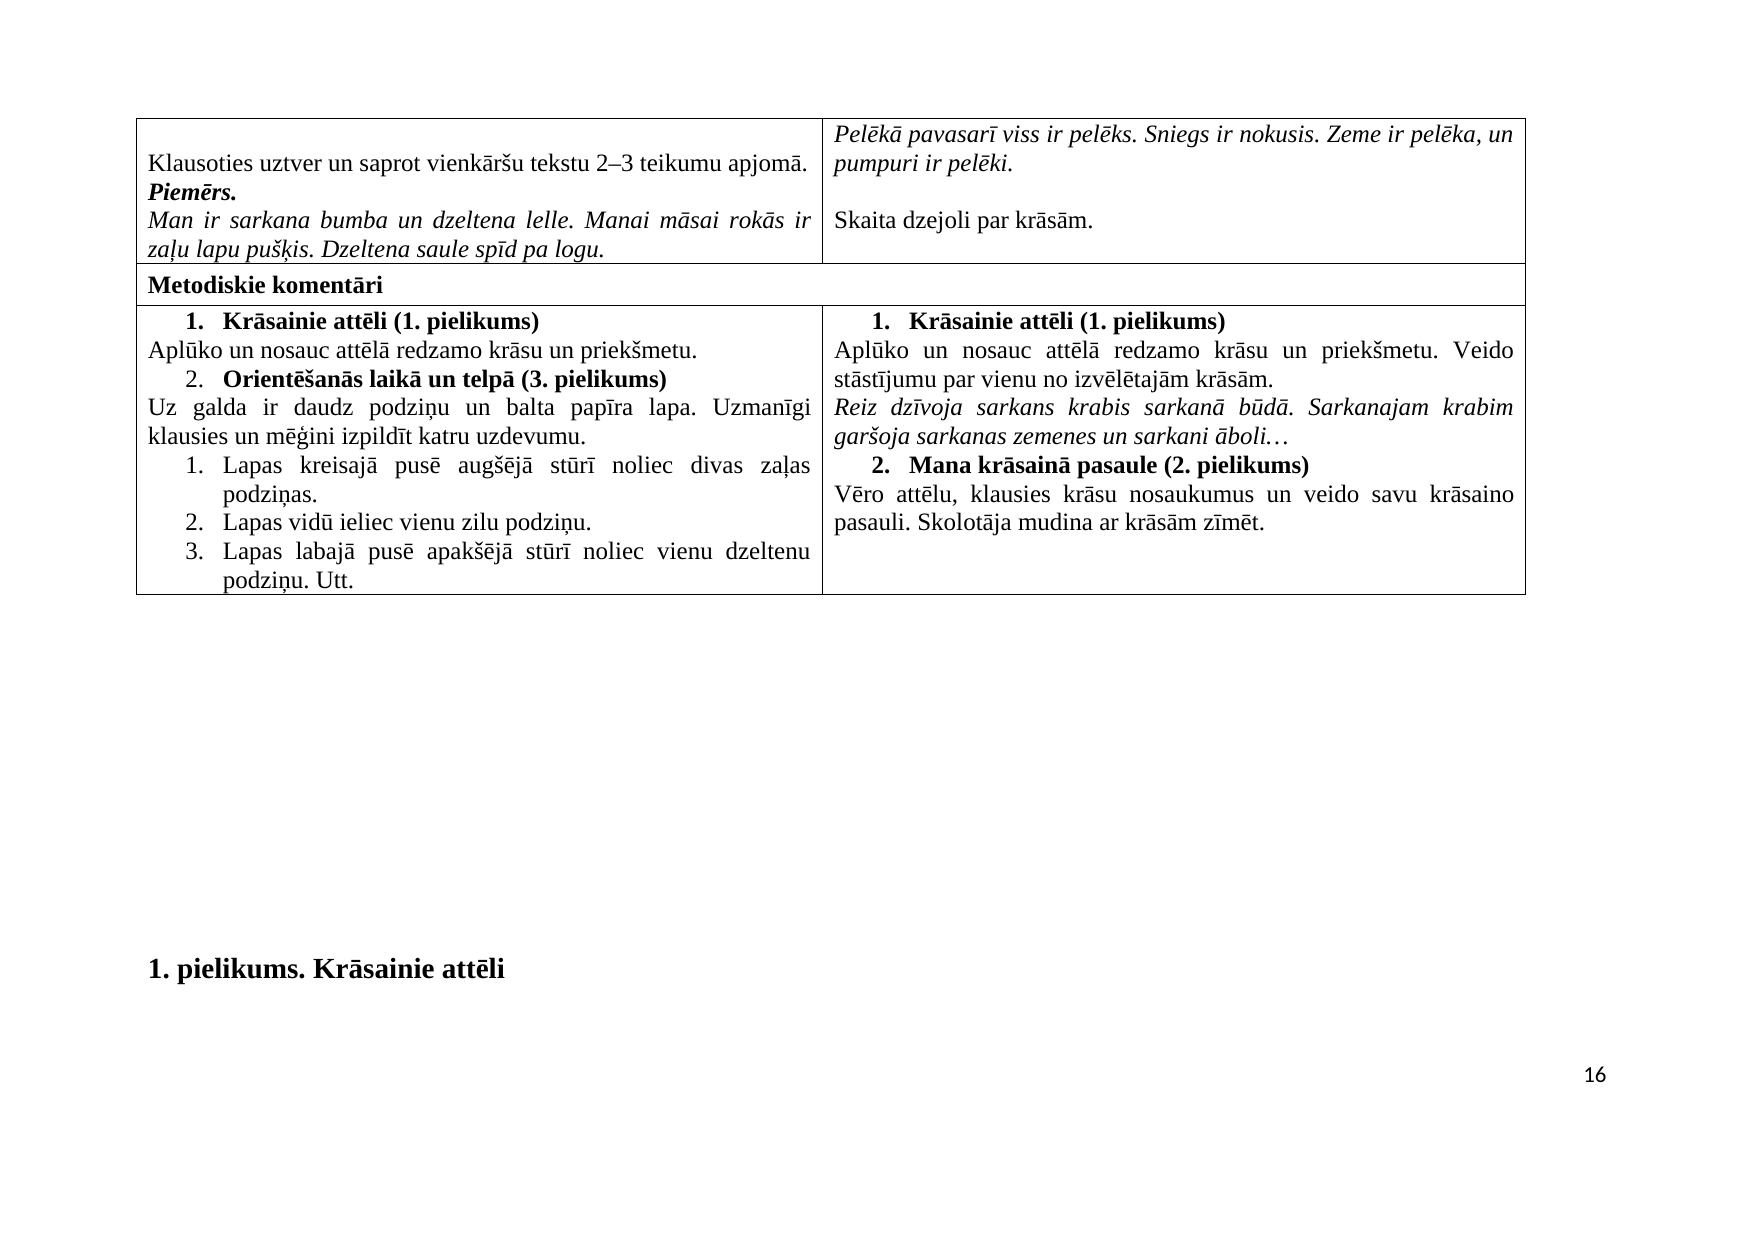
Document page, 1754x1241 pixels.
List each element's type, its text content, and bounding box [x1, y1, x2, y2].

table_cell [823, 119, 1525, 263]
table_cell Krāsainie attēli (1. pielikums) Aplūko un nosauc attēlā redzamo krāsu un priekšmetu. Orientēšanās laikā un telpā (3. pielikums) Uz galda ir daudz podziņu un balta papīra lapa. Uzmanīgi klausies un mēģini izpildīt katru uzdevumu. Lapas kreisajā pusē augšējā stūrī noliec divas zaļas podziņas. Lapas vidū ieliec vienu zilu podziņu. Lapas labajā pusē apakšējā stūrī noliec vienu dzeltenu podziņu. Utt. [137, 306, 822, 594]
text 1. pielikums. Krāsainie attēli [148, 951, 1606, 984]
table_cell Krāsainie attēli (1. pielikums) Aplūko un nosauc attēlā redzamo krāsu un priekšmetu. Veido stāstījumu par vienu no izvēlētajām krāsām. Reiz dzīvoja sarkans krabis sarkanā būdā. Sarkanajam krabim garšoja sarkanas zemenes un sarkani āboli… Mana krāsainā pasaule (2. pielikums) Vēro attēlu, klausies krāsu nosaukumus un veido savu krāsaino pasauli. Skolotāja mudina ar krāsām zīmēt. [823, 306, 1525, 594]
table_cell Metodiskie komentāri [137, 264, 1525, 305]
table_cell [137, 119, 822, 263]
